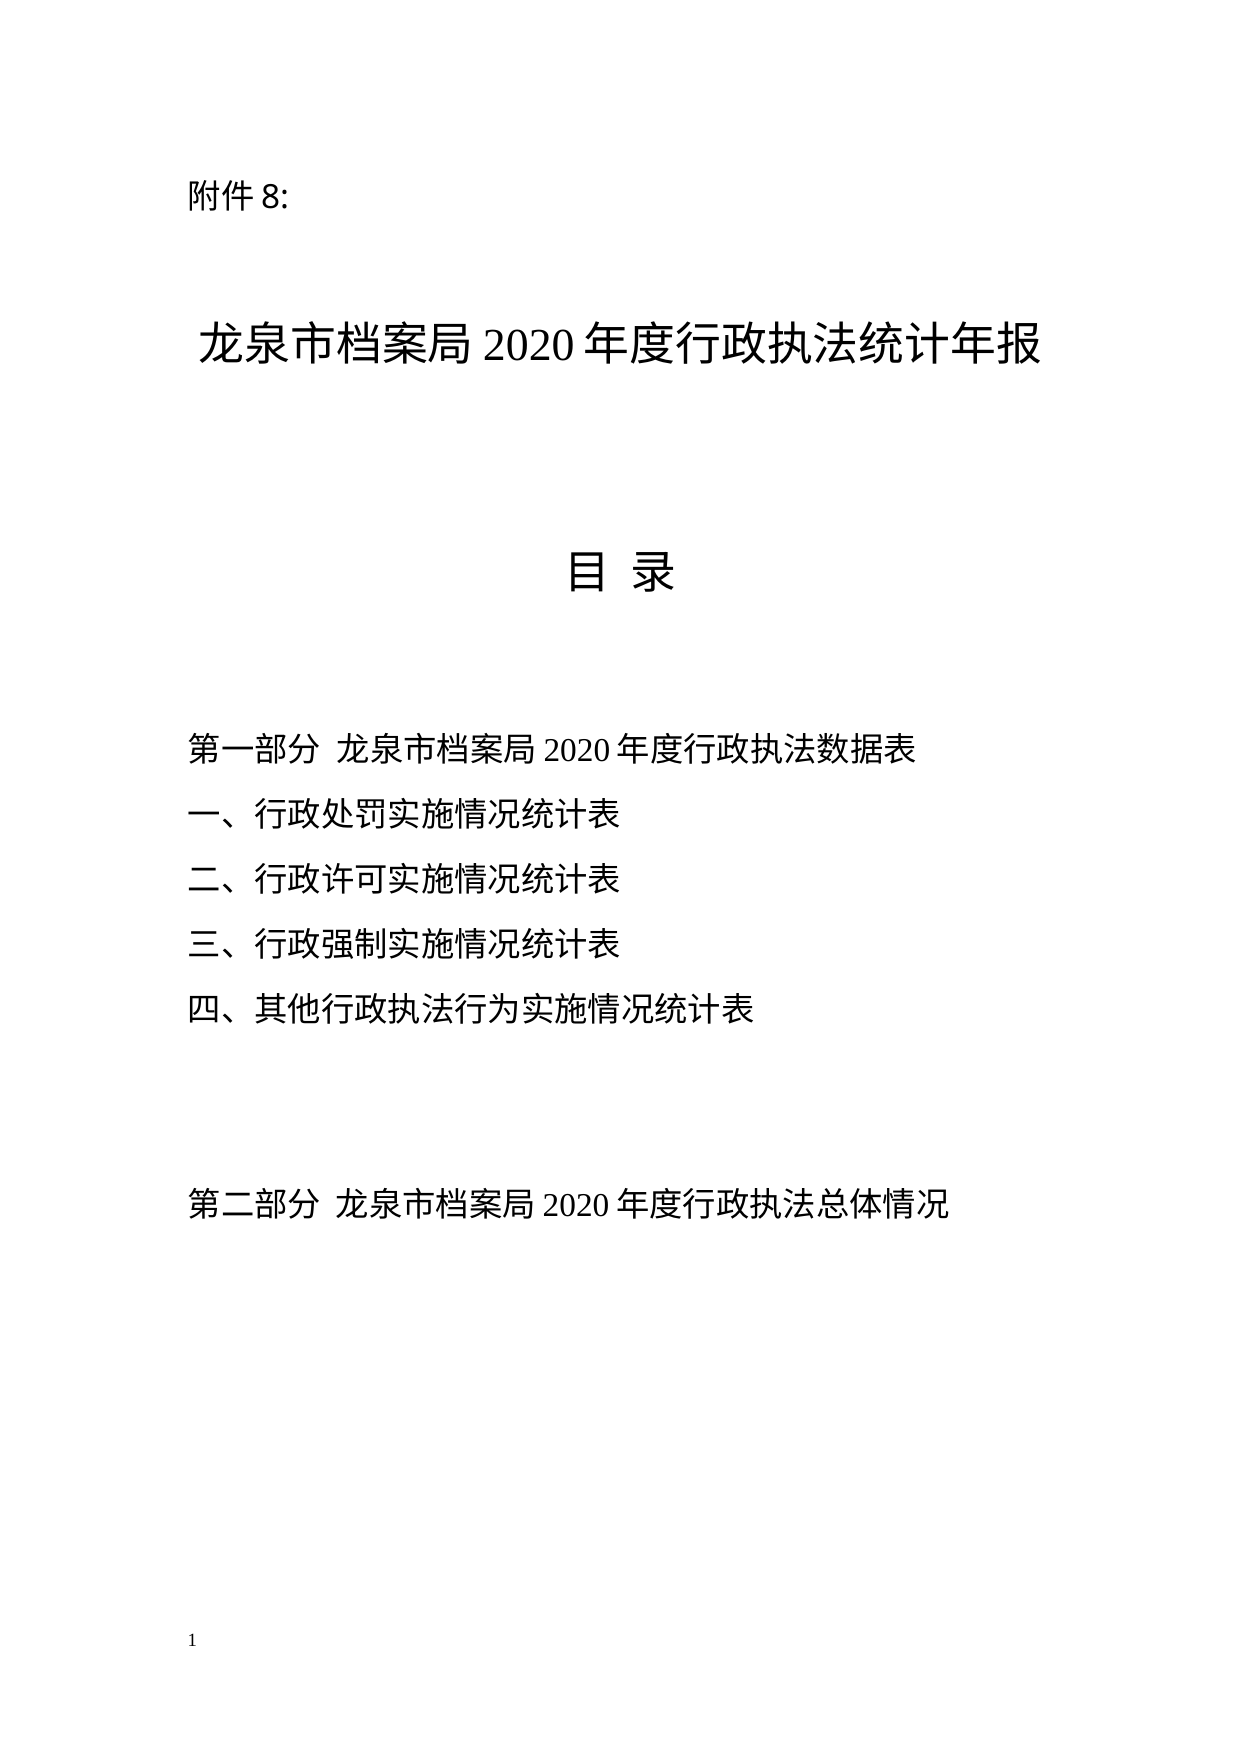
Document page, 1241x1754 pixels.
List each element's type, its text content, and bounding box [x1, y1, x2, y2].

list 龙泉市档案局2020年度行政执法统计年报 [187, 292, 1053, 389]
list 其他行政执法行为实施情况统计表 [187, 974, 1053, 1039]
list 第二部分 龙泉市档案局2020年度行政执法总体情况 [187, 1169, 1053, 1234]
list 龙泉市档案局2020年度行政执法数据表 [187, 714, 1053, 779]
list 行政许可实施情况统计表 [187, 844, 1053, 909]
list 行政强制实施情况统计表 [187, 909, 1053, 974]
list 行政处罚实施情况统计表 [187, 779, 1053, 844]
text 附件8: [187, 162, 1050, 227]
list 目 录 [187, 519, 1053, 617]
